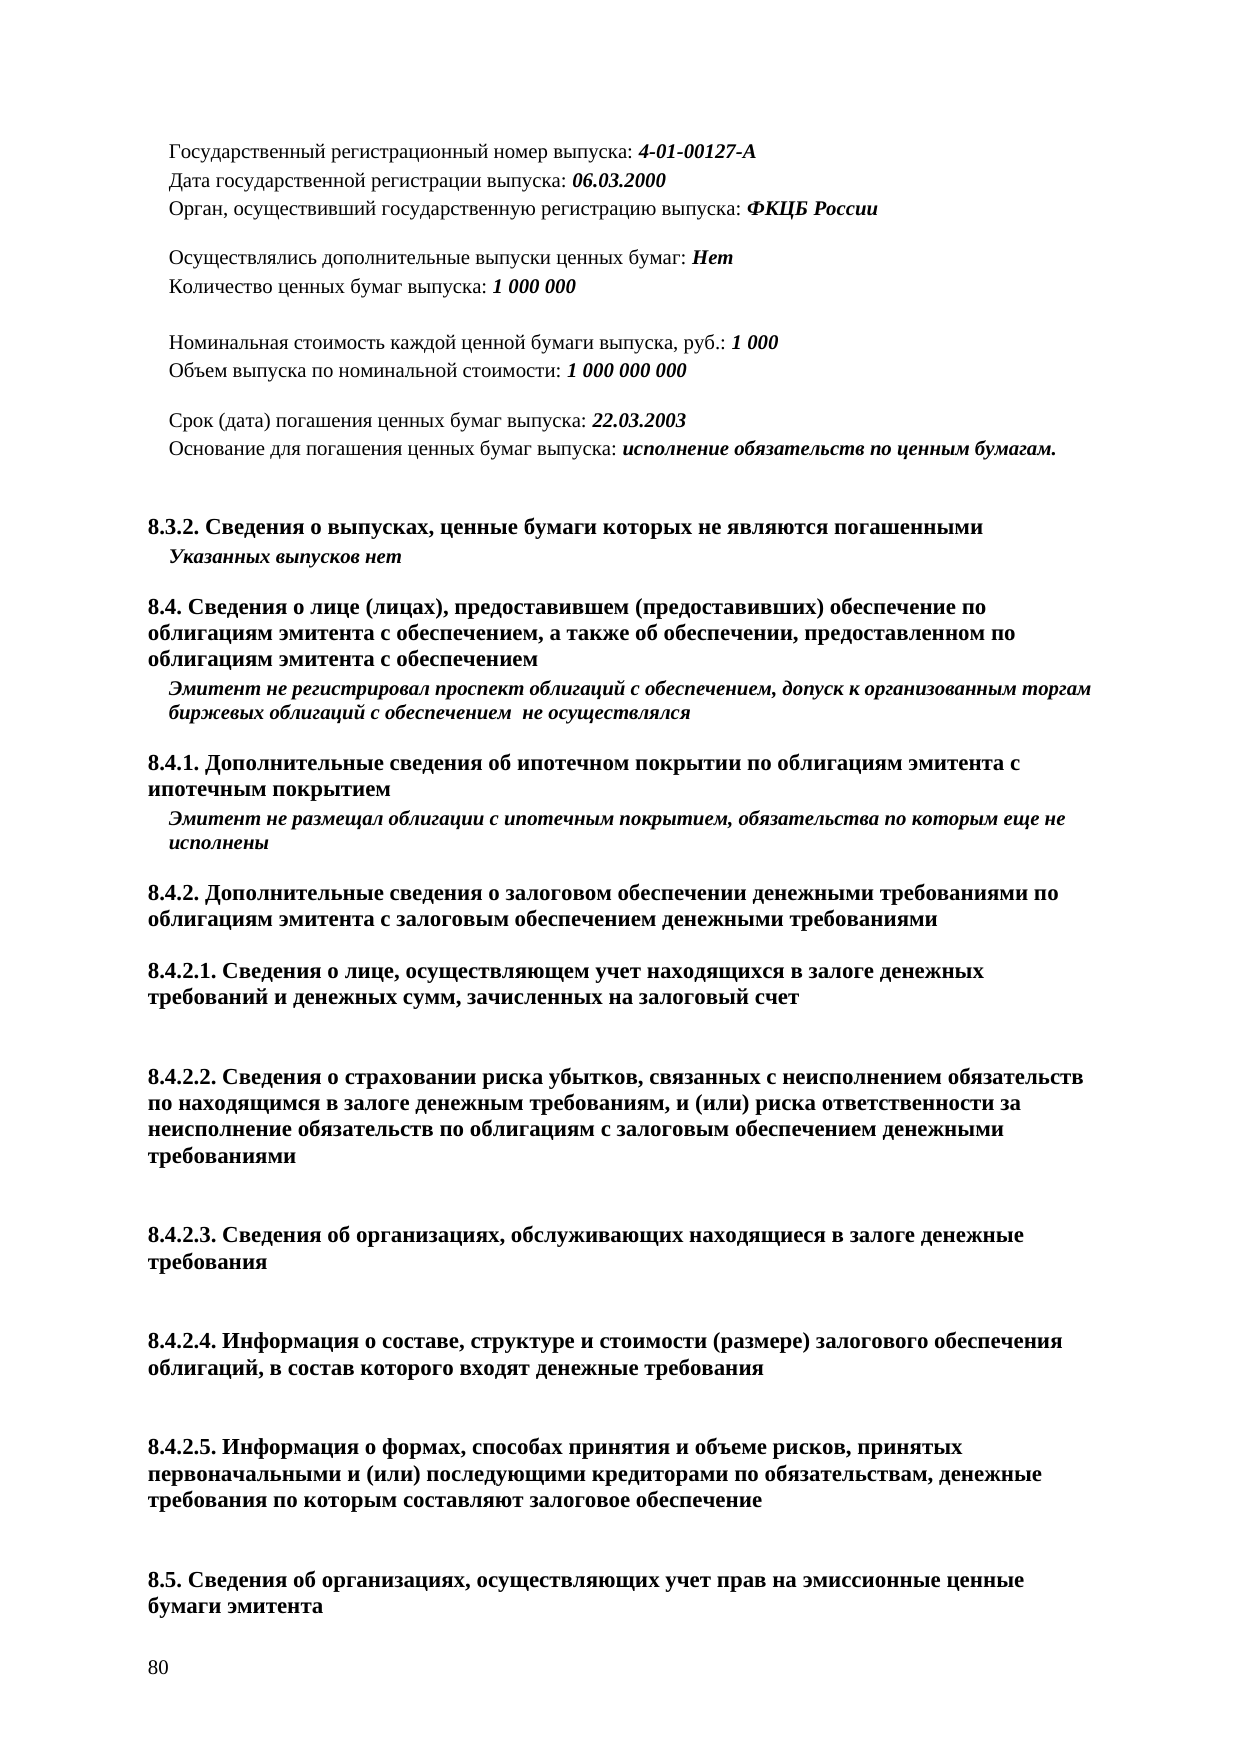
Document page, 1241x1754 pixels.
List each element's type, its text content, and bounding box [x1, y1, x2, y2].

subtitle 8.4.2.3. Сведения об организациях, обслуживающих находящиеся в залоге денежные требования [148, 1221, 1092, 1274]
text Номинальная стоимость каждой ценной бумаги выпуска, руб.: 1 000 [168, 330, 1092, 354]
subtitle 8.5. Сведения об организациях, осуществляющих учет прав на эмиссионные ценные бумаги эмитента [148, 1566, 1092, 1618]
text Эмитент не размещал облигации с ипотечным покрытием, обязательства по которым еще не исполнены [168, 806, 1092, 854]
subtitle 8.4.2. Дополнительные сведения о залоговом обеспечении денежными требованиями по облигациям эмитента с залоговым обеспечением денежными требованиями [148, 879, 1092, 932]
subtitle 8.4.2.1. Сведения о лице, осуществляющем учет находящихся в залоге денежных требований и денежных сумм, зачисленных на залоговый счет [148, 957, 1092, 1009]
text Основание для погашения ценных бумаг выпуска: исполнение обязательств по ценным бумагам. [168, 436, 1092, 460]
text Срок (дата) погашения ценных бумаг выпуска: 22.03.2003 [168, 408, 1092, 432]
text Дата государственной регистрации выпуска: 06.03.2000 [168, 168, 1092, 192]
subtitle 8.3.2. Сведения о выпусках, ценные бумаги которых не являются погашенными [148, 513, 1092, 539]
text Государственный регистрационный номер выпуска: 4-01-00127-А [168, 139, 1092, 163]
subtitle 8.4.1. Дополнительные сведения об ипотечном покрытии по облигациям эмитента с ипотечным покрытием [148, 749, 1092, 802]
text Орган, осуществивший государственную регистрацию выпуска: ФКЦБ России [168, 196, 1092, 220]
text Эмитент не регистрировал проспект облигаций с обеспечением, допуск к организованным торгам биржевых облигаций с обеспечением не осуществлялся [168, 676, 1092, 724]
text Указанных выпусков нет [168, 544, 1092, 568]
text Объем выпуска по номинальной стоимости: 1 000 000 000 [168, 358, 1092, 382]
subtitle 8.4. Сведения о лице (лицах), предоставившем (предоставивших) обеспечение по облигациям эмитента с обеспечением, а также об обеспечении, предоставленном по облигациям эмитента с обеспечением [148, 593, 1092, 672]
subtitle 8.4.2.2. Сведения о страховании риска убытков, связанных с неисполнением обязательств по находящимся в залоге денежным требованиям, и (или) риска ответственности за неисполнение обязательств по облигациям с залоговым обеспечением денежными требованиями [148, 1063, 1092, 1168]
subtitle 8.4.2.5. Информация о формах, способах принятия и объеме рисков, принятых первоначальными и (или) последующими кредиторами по обязательствам, денежные требования по которым составляют залоговое обеспечение [148, 1433, 1092, 1512]
subtitle 8.4.2.4. Информация о составе, структуре и стоимости (размере) залогового обеспечения облигаций, в состав которого входят денежные требования [148, 1327, 1092, 1380]
text Осуществлялись дополнительные выпуски ценных бумаг: Нет [168, 245, 1092, 269]
text Количество ценных бумаг выпуска: 1 000 000 [168, 273, 1092, 298]
